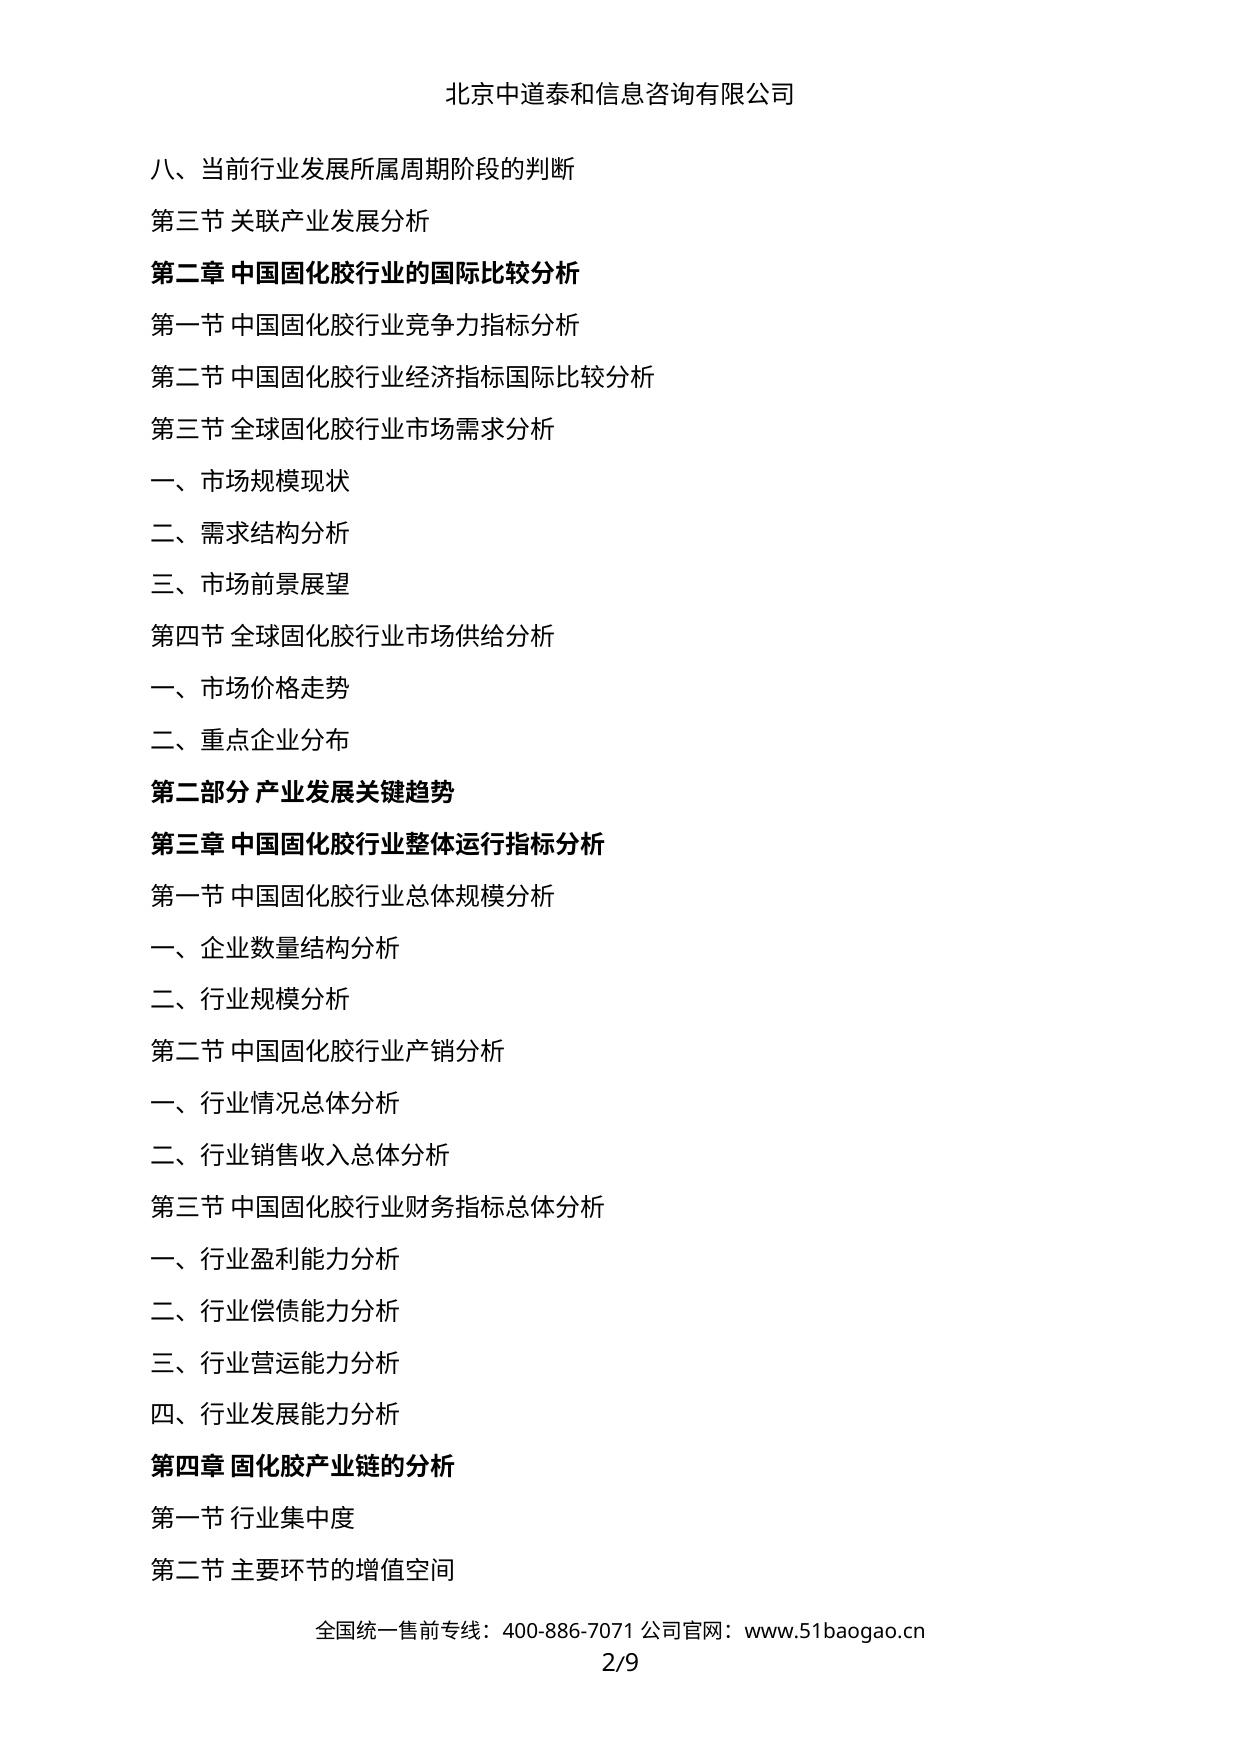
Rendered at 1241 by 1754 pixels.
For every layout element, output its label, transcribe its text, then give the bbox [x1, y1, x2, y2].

text 第二节 主要环节的增值空间 [150, 1551, 1090, 1587]
text 第四节 全球固化胶行业市场供给分析 [150, 617, 1090, 653]
text 二、需求结构分析 [150, 513, 1090, 549]
text 八、当前行业发展所属周期阶段的判断 [150, 150, 1090, 186]
text 第一节 中国固化胶行业总体规模分析 [150, 876, 1090, 912]
text 三、市场前景展望 [150, 565, 1090, 601]
text 二、行业规模分析 [150, 980, 1090, 1016]
text 第二部分 产业发展关键趋势 [150, 772, 1090, 809]
text 一、市场价格走势 [150, 669, 1090, 705]
text 第四章 固化胶产业链的分析 [150, 1447, 1090, 1483]
text 一、市场规模现状 [150, 461, 1090, 497]
text 第二节 中国固化胶行业经济指标国际比较分析 [150, 357, 1090, 394]
text 三、行业营运能力分析 [150, 1343, 1090, 1379]
text 第三节 中国固化胶行业财务指标总体分析 [150, 1187, 1090, 1224]
text 第一节 行业集中度 [150, 1499, 1090, 1535]
text 第一节 中国固化胶行业竞争力指标分析 [150, 306, 1090, 342]
text 二、重点企业分布 [150, 721, 1090, 757]
text 一、行业盈利能力分析 [150, 1239, 1090, 1276]
text 四、行业发展能力分析 [150, 1395, 1090, 1431]
text 二、行业销售收入总体分析 [150, 1136, 1090, 1172]
text 一、企业数量结构分析 [150, 928, 1090, 964]
text 一、行业情况总体分析 [150, 1084, 1090, 1120]
text 第三节 关联产业发展分析 [150, 202, 1090, 238]
text 第二章 中国固化胶行业的国际比较分析 [150, 254, 1090, 290]
text 第三节 全球固化胶行业市场需求分析 [150, 409, 1090, 446]
text 二、行业偿债能力分析 [150, 1291, 1090, 1327]
text 第三章 中国固化胶行业整体运行指标分析 [150, 824, 1090, 861]
text 第二节 中国固化胶行业产销分析 [150, 1032, 1090, 1068]
